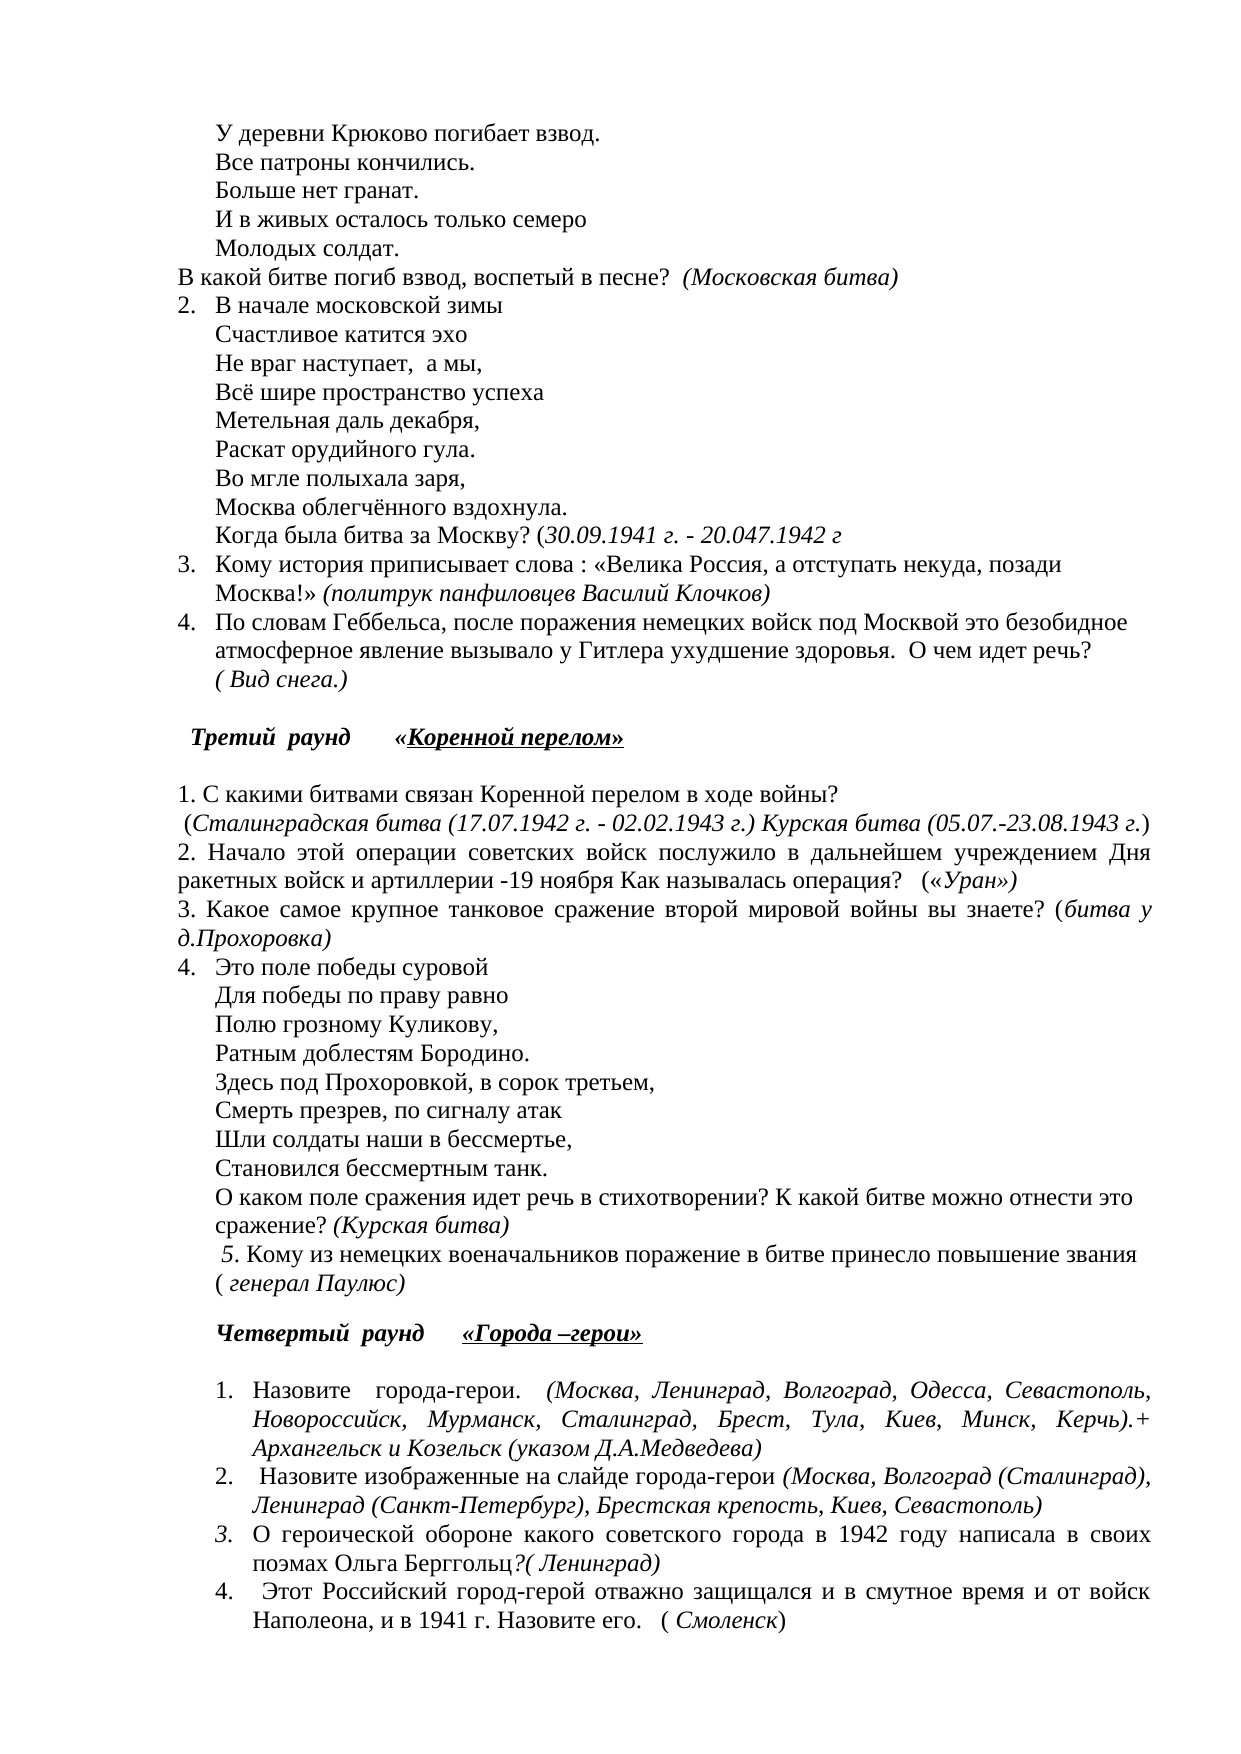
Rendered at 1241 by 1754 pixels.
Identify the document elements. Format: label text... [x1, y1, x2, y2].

list Раскат орудийного гула. [215, 434, 1152, 463]
list О каком поле сражения идет речь в стихотворении? К какой битве можно отнести это сражение? (Курская битва) [215, 1182, 1152, 1239]
list Этот Российский город-герой отважно защищался и в смутное время и от войск Наполеона, и в 1941 г. Назовите его. ( Смоленск) [215, 1576, 1152, 1634]
list О героической обороне какого советского города в 1942 году написала в своих поэмах Ольга Берггольц?( Ленинград) [215, 1519, 1152, 1576]
list Шли солдаты наши в бессмертье, [215, 1124, 1152, 1153]
text У деревни Крюково погибает взвод. [177, 118, 1152, 147]
list Полю грозному Куликову, [215, 1009, 1152, 1038]
text В какой битве погиб взвод, воспетый в песне? (Московская битва) [177, 262, 1152, 291]
text Больше нет гранат. [177, 176, 1152, 204]
text 1. С какими битвами связан Коренной перелом в ходе войны? [177, 779, 1152, 808]
list Это поле победы суровой [177, 952, 1152, 981]
list Кому история приписывает слова : «Велика Россия, а отступать некуда, позади Москва!» (политрук панфиловцев Василий Клочков) [177, 549, 1152, 607]
text И в живых осталось только семеро [177, 204, 1152, 233]
text Третий раунд «Коренной перелом» [177, 722, 1152, 751]
list Становился бессмертным танк. [215, 1153, 1152, 1182]
list Смерть презрев, по сигналу атак [215, 1096, 1152, 1124]
list Назовите изображенные на слайде города-герои (Москва, Волгоград (Сталинград), Ленинград (Санкт-Петербург), Брестская крепость, Киев, Севастополь) [215, 1461, 1152, 1519]
text 2. Начало этой операции советских войск послужило в дальнейшем учреждением Дня ракетных войск и артиллерии -19 ноября Как называлась операция? («Уран») [177, 837, 1152, 894]
list Ратным доблестям Бородино. [215, 1038, 1152, 1067]
list Москва облегчённого вздохнула. Когда была битва за Москву? (30.09.1941 г. - 20.047.1942 г [215, 492, 1152, 549]
list В начале московской зимы [177, 291, 1152, 319]
text Все патроны кончились. [177, 147, 1152, 176]
list Всё шире пространство успеха [215, 377, 1152, 406]
list Счастливое катится эхо [215, 319, 1152, 348]
list Здесь под Прохоровкой, в сорок третьем, [215, 1067, 1152, 1096]
list По словам Геббельса, после поражения немецких войск под Москвой это безобидное атмосферное явление вызывало у Гитлера ухудшение здоровья. О чем идет речь? ( Вид снега.) [177, 607, 1152, 693]
list 5. Кому из немецких военачальников поражение в битве принесло повышение звания ( генерал Паулюс) [215, 1239, 1152, 1297]
text (Сталинградская битва (17.07.1942 г. - 02.02.1943 г.) Курская битва (05.07.-23.08.1943 г.) [177, 808, 1152, 837]
text Молодых солдат. [177, 233, 1152, 262]
text Четвертый раунд «Города –герои» [215, 1318, 1152, 1346]
list Во мгле полыхала заря, [215, 463, 1152, 492]
list Метельная даль декабря, [215, 406, 1152, 434]
list Для победы по праву равно [215, 981, 1152, 1009]
text 3. Какое самое крупное танковое сражение второй мировой войны вы знаете? (битва у д.Прохоровка) [177, 894, 1152, 952]
list Не враг наступает, а мы, [215, 348, 1152, 377]
list Назовите города-герои. (Москва, Ленинград, Волгоград, Одесса, Севастополь, Новороссийск, Мурманск, Сталинград, Брест, Тула, Киев, Минск, Керчь).+ Архангельск и Козельск (указом Д.А.Медведева) [215, 1375, 1152, 1461]
